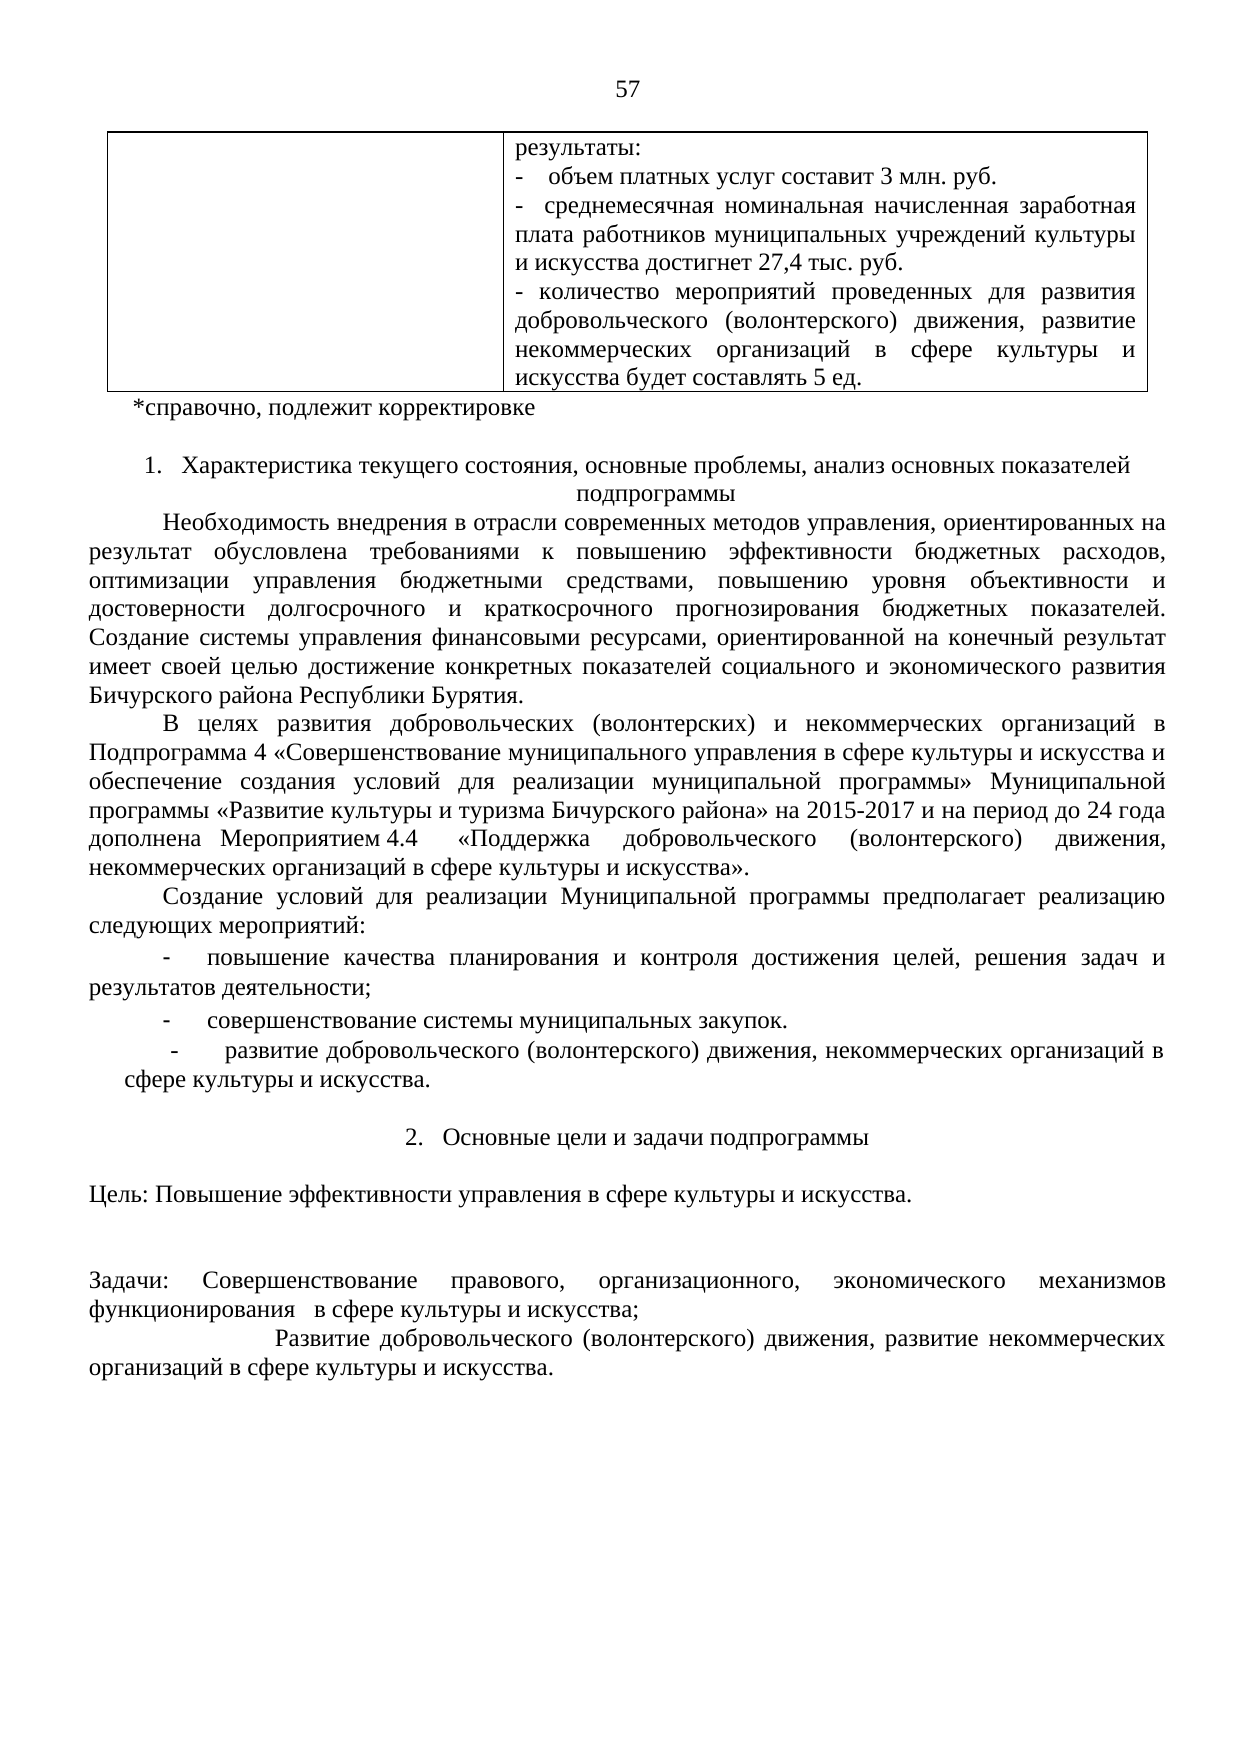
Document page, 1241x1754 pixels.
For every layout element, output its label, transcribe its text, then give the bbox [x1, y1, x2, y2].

text Цель: Повышение эффективности управления в сфере культуры и искусства. [89, 1179, 1167, 1208]
text Необходимость внедрения в отрасли современных методов управления, ориентированных на результат обусловлена требованиями к повышению эффективности бюджетных расходов, оптимизации управления бюджетными средствами, повышению уровня объективности и достоверности долгосрочного и краткосрочного прогнозирования бюджетных показателей. Создание системы управления финансовыми ресурсами, ориентированной на конечный результат имеет своей целью достижение конкретных показателей социального и экономического развития Бичурского района Республики Бурятия. [89, 507, 1167, 708]
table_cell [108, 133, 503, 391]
text *справочно, подлежит корректировке [89, 392, 1167, 421]
list Основные цели и задачи подпрограммы [107, 1122, 1167, 1150]
text В целях развития добровольческих (волонтерских) и некоммерческих организаций в Подпрограмма 4 «Совершенствование муниципального управления в сфере культуры и искусства и обеспечение создания условий для реализации муниципальной программы» Муниципальной программы «Развитие культуры и туризма Бичурского района» на 2015-2017 и на период до 24 года дополнена Мероприятием 4.4 «Поддержка добровольческого (волонтерского) движения, некоммерческих организаций в сфере культуры и искусства». [89, 708, 1167, 881]
text Развитие добровольческого (волонтерского) движения, развитие некоммерческих организаций в сфере культуры и искусства. [89, 1323, 1167, 1380]
list совершенствование системы муниципальных закупок. [89, 1001, 1167, 1035]
list Характеристика текущего состояния, основные проблемы, анализ основных показателей подпрограммы [107, 450, 1167, 507]
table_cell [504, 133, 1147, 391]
text Задачи: Совершенствование правового, организационного, экономического механизмов функционирования в сфере культуры и искусства; [89, 1265, 1167, 1323]
list повышение качества планирования и контроля достижения целей, решения задач и результатов деятельности; [89, 938, 1167, 1001]
text - развитие добровольческого (волонтерского) движения, некоммерческих организаций в сфере культуры и искусства. [124, 1035, 1167, 1093]
text Создание условий для реализации Муниципальной программы предполагает реализацию следующих мероприятий: [89, 881, 1167, 938]
